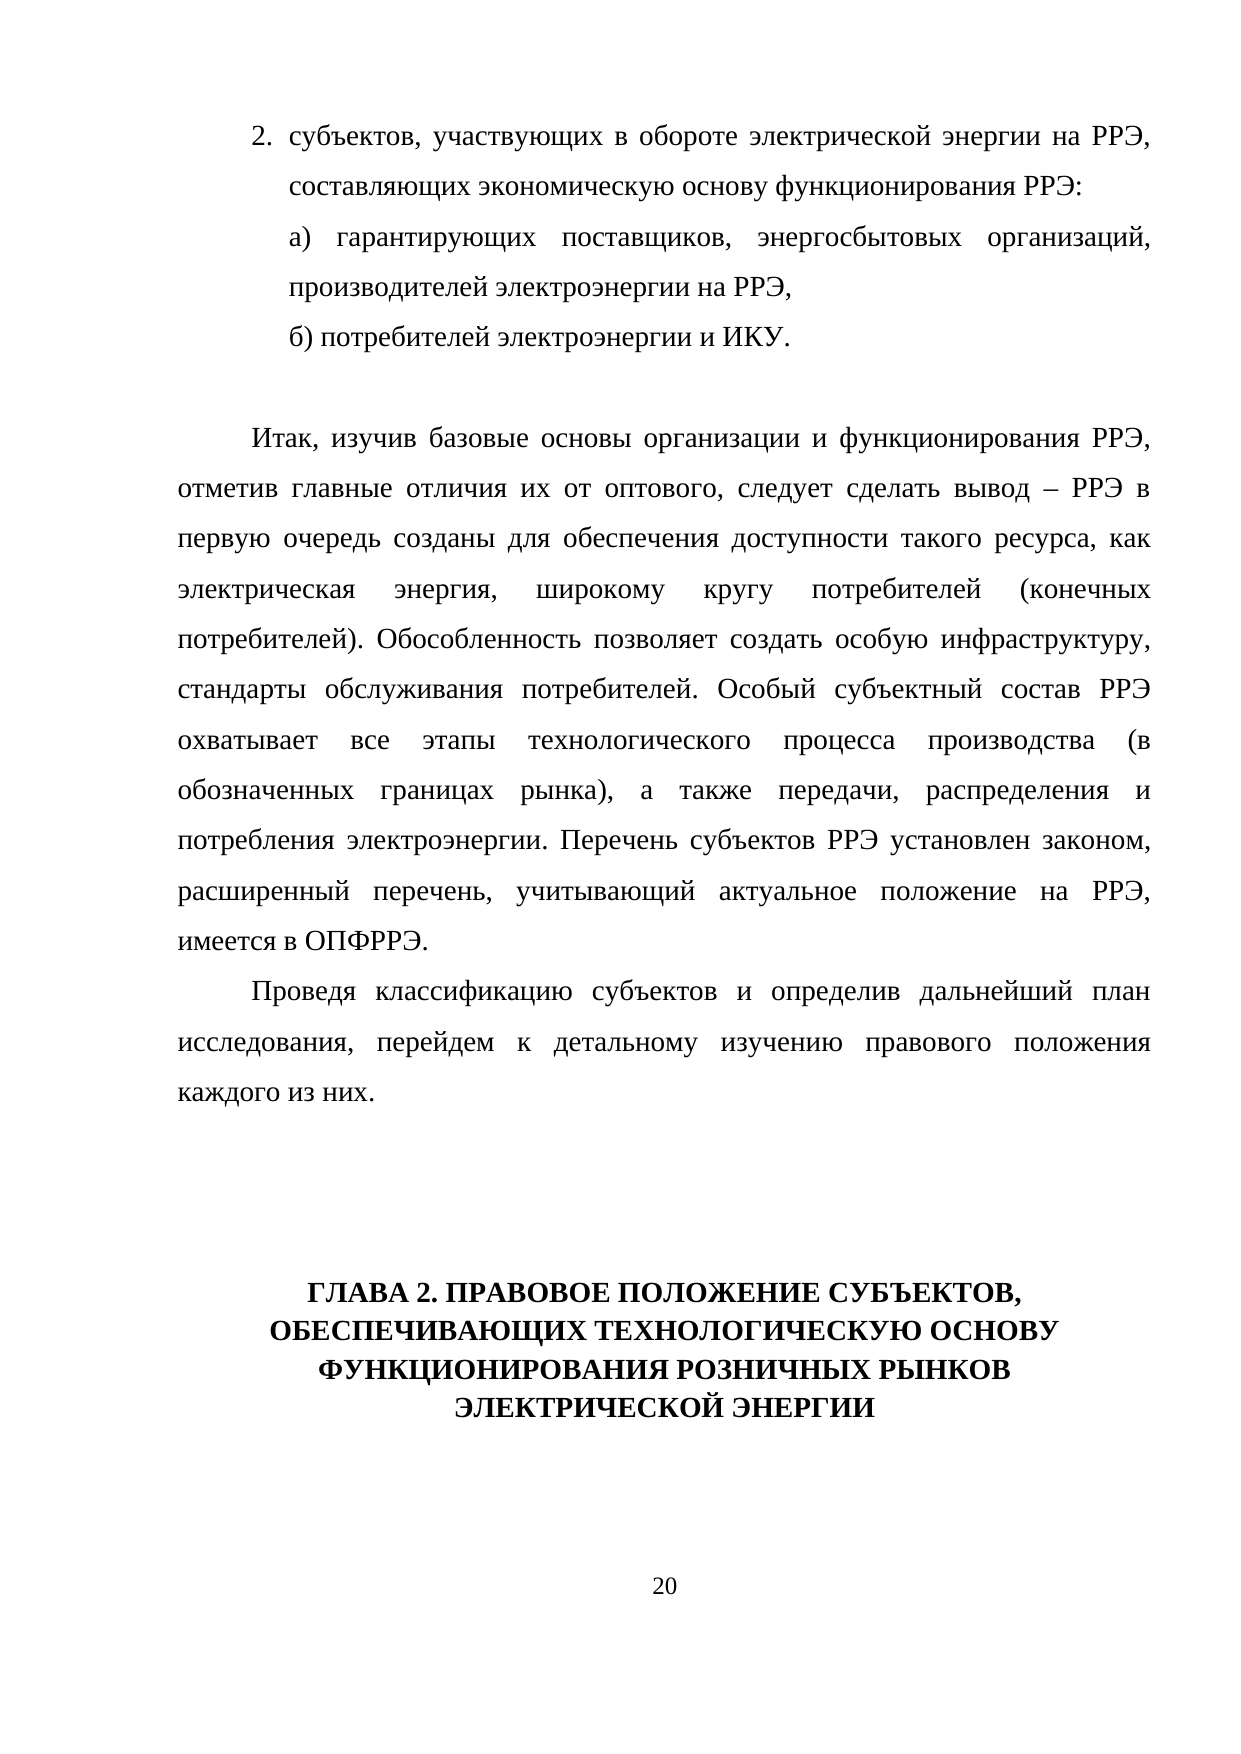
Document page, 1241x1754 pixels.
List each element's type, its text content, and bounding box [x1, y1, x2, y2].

text б) потребителей электроэнергии и ИКУ. [288, 319, 1152, 353]
text Итак, изучив базовые основы организации и функционирования РРЭ, отметив главные отличия их от оптового, следует сделать вывод – РРЭ в первую очередь созданы для обеспечения доступности такого ресурса, как электрическая энергия, широкому кругу потребителей (конечных потребителей). Обособленность позволяет создать особую инфраструктуру, стандарты обслуживания потребителей. Особый субъектный состав РРЭ охватывает все этапы технологического процесса производства (в обозначенных границах рынка), а также передачи, распределения и потребления электроэнергии. Перечень субъектов РРЭ установлен законом, расширенный перечень, учитывающий актуальное положение на РРЭ, имеется в ОПФРРЭ. [177, 420, 1152, 957]
text а) гарантирующих поставщиков, энергосбытовых организаций, производителей электроэнергии на РРЭ, [288, 219, 1152, 303]
text Проведя классификацию субъектов и определив дальнейший план исследования, перейдем к детальному изучению правового положения каждого из них. [177, 973, 1152, 1108]
list субъектов, участвующих в обороте электрической энергии на РРЭ, составляющих экономическую основу функционирования РРЭ: [251, 118, 1152, 202]
text ГЛАВА 2. ПРАВОВОЕ ПОЛОЖЕНИЕ СУБЪЕКТОВ, ОБЕСПЕЧИВАЮЩИХ ТЕХНОЛОГИЧЕСКУЮ ОСНОВУ ФУНКЦИОНИРОВАНИЯ РОЗНИЧНЫХ РЫНКОВ ЭЛЕКТРИЧЕСКОЙ ЭНЕРГИИ [177, 1275, 1152, 1424]
